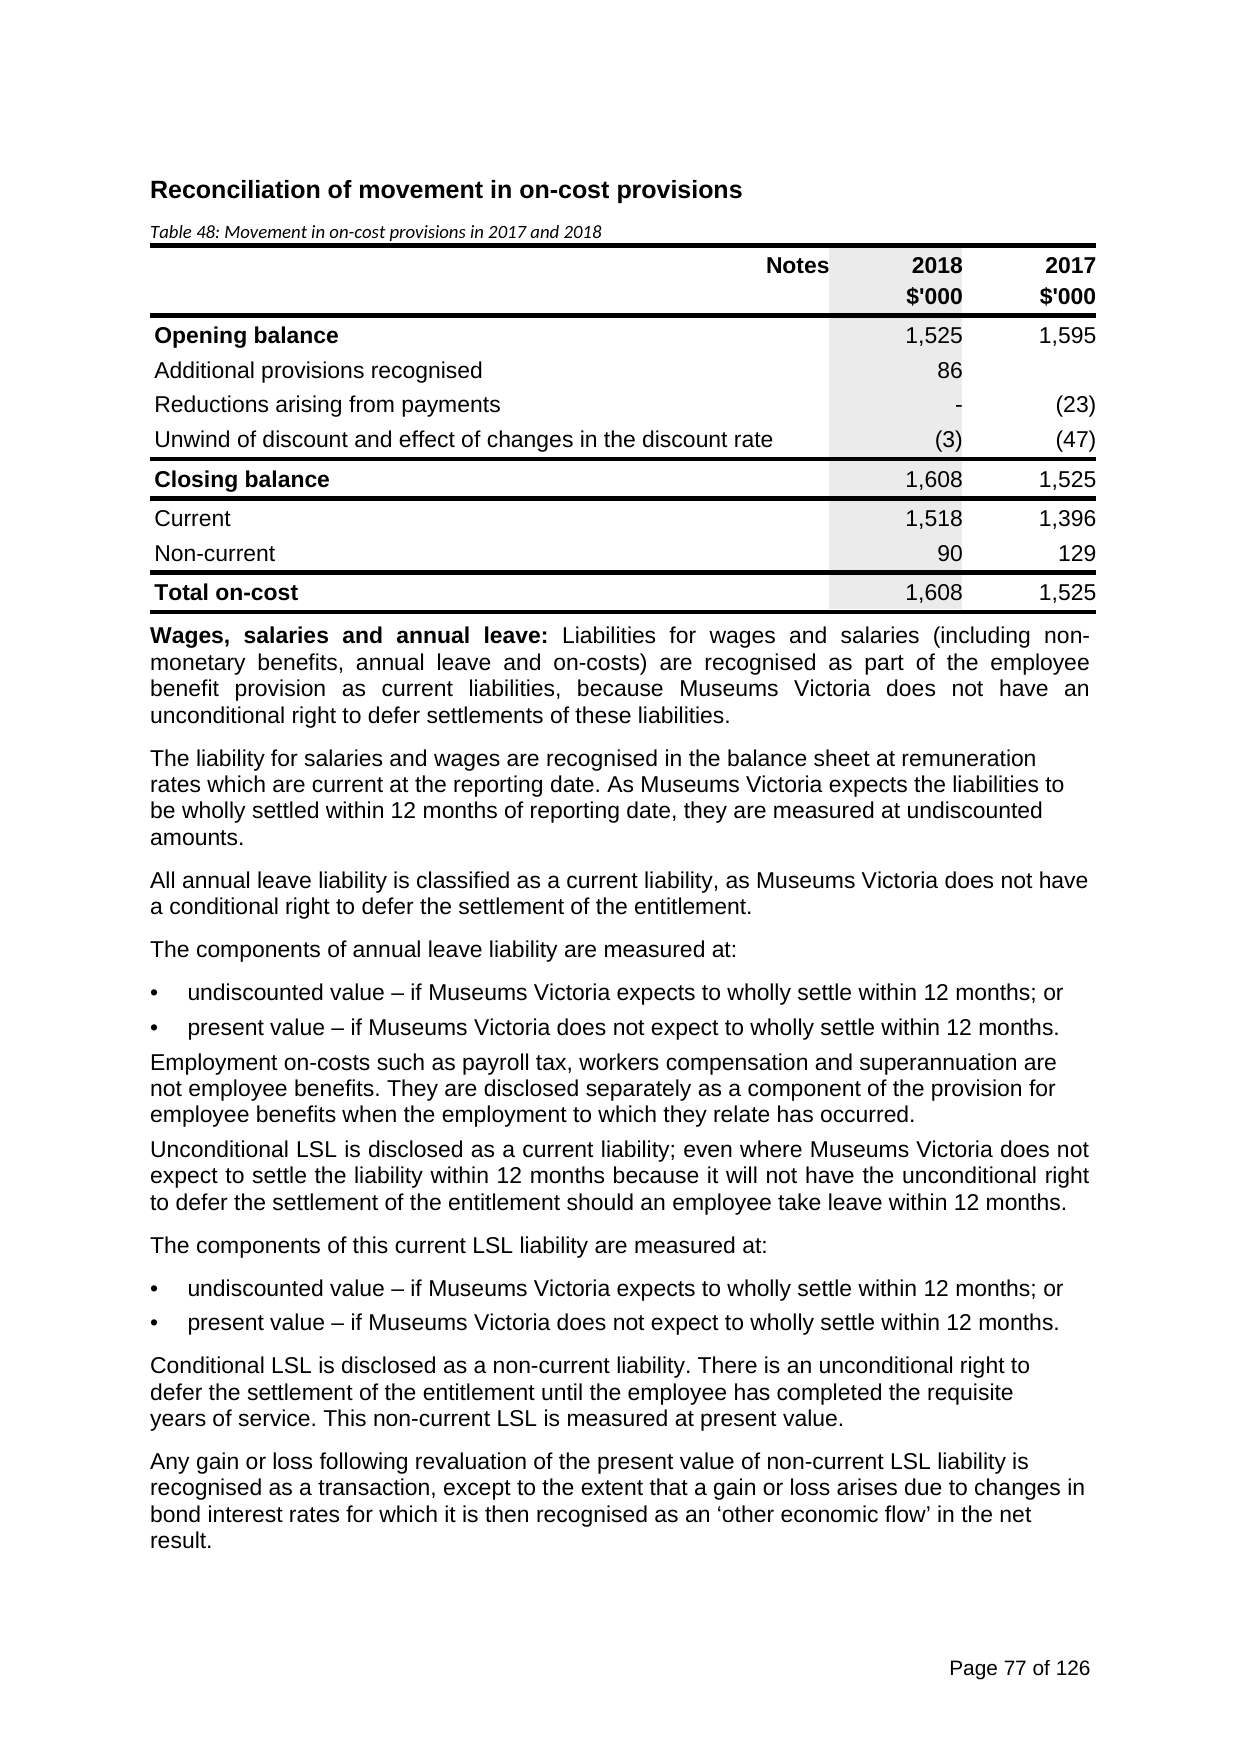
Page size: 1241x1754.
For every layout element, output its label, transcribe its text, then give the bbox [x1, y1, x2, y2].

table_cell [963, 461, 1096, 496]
text Table 48: Movement in on-cost provisions in 2017 and 2018 [150, 220, 1090, 243]
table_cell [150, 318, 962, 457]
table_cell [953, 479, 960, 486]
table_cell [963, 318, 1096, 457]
text Any gain or loss following revaluation of the present value of non-current LSL liability is recognised as a transaction, except to the extent that a gain or loss arises due to changes in bond interest rates for which it is then recognised as an ‘other economic flow’ in the net result. [150, 1448, 1090, 1553]
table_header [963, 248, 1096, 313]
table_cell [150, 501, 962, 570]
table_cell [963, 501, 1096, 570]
text All annual leave liability is classified as a current liability, as Museums Victoria does not have a conditional right to defer the settlement of the entitlement. [150, 867, 1090, 919]
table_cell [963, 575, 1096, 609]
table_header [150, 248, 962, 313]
list present value – if Museums Victoria does not expect to wholly settle within 12 months. [150, 1014, 1090, 1040]
text Conditional LSL is disclosed as a non-current liability. There is an unconditional right to defer the settlement of the entitlement until the employee has completed the requisite years of service. This non-current LSL is measured at present value. [150, 1352, 1042, 1431]
list undiscounted value – if Museums Victoria expects to wholly settle within 12 months; or [150, 1274, 1090, 1301]
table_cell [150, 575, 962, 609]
subtitle Reconciliation of movement in on-cost provisions [150, 175, 1090, 204]
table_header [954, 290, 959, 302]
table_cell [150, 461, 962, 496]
list undiscounted value – if Museums Victoria expects to wholly settle within 12 months; or [150, 979, 1090, 1005]
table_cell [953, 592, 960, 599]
text Unconditional LSL is disclosed as a current liability; even where Museums Victoria does not expect to settle the liability within 12 months because it will not have the unconditional right to defer the settlement of the entitlement should an employee take leave within 12 months. [150, 1136, 1090, 1215]
text Employment on-costs such as payroll tax, workers compensation and superannuation are not employee benefits. They are disclosed separately as a component of the provision for employee benefits when the employment to which they relate has occurred. [150, 1048, 1090, 1127]
text Wages, salaries and annual leave: Liabilities for wages and salaries (including non-monetary benefits, annual leave and on-costs) are recognised as part of the employee benefit provision as current liabilities, because Museums Victoria does not have an unconditional right to defer settlements of these liabilities. [150, 622, 1090, 728]
text The liability for salaries and wages are recognised in the balance sheet at remuneration rates which are current at the reporting date. As Museums Victoria expects the liabilities to be wholly settled within 12 months of reporting date, they are measured at undiscounted amounts. [150, 744, 1090, 850]
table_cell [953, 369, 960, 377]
list present value – if Museums Victoria does not expect to wholly settle within 12 months. [150, 1309, 1090, 1336]
text The components of annual leave liability are measured at: [150, 936, 1090, 962]
text The components of this current LSL liability are measured at: [150, 1232, 1090, 1258]
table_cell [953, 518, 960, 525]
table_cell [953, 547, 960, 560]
